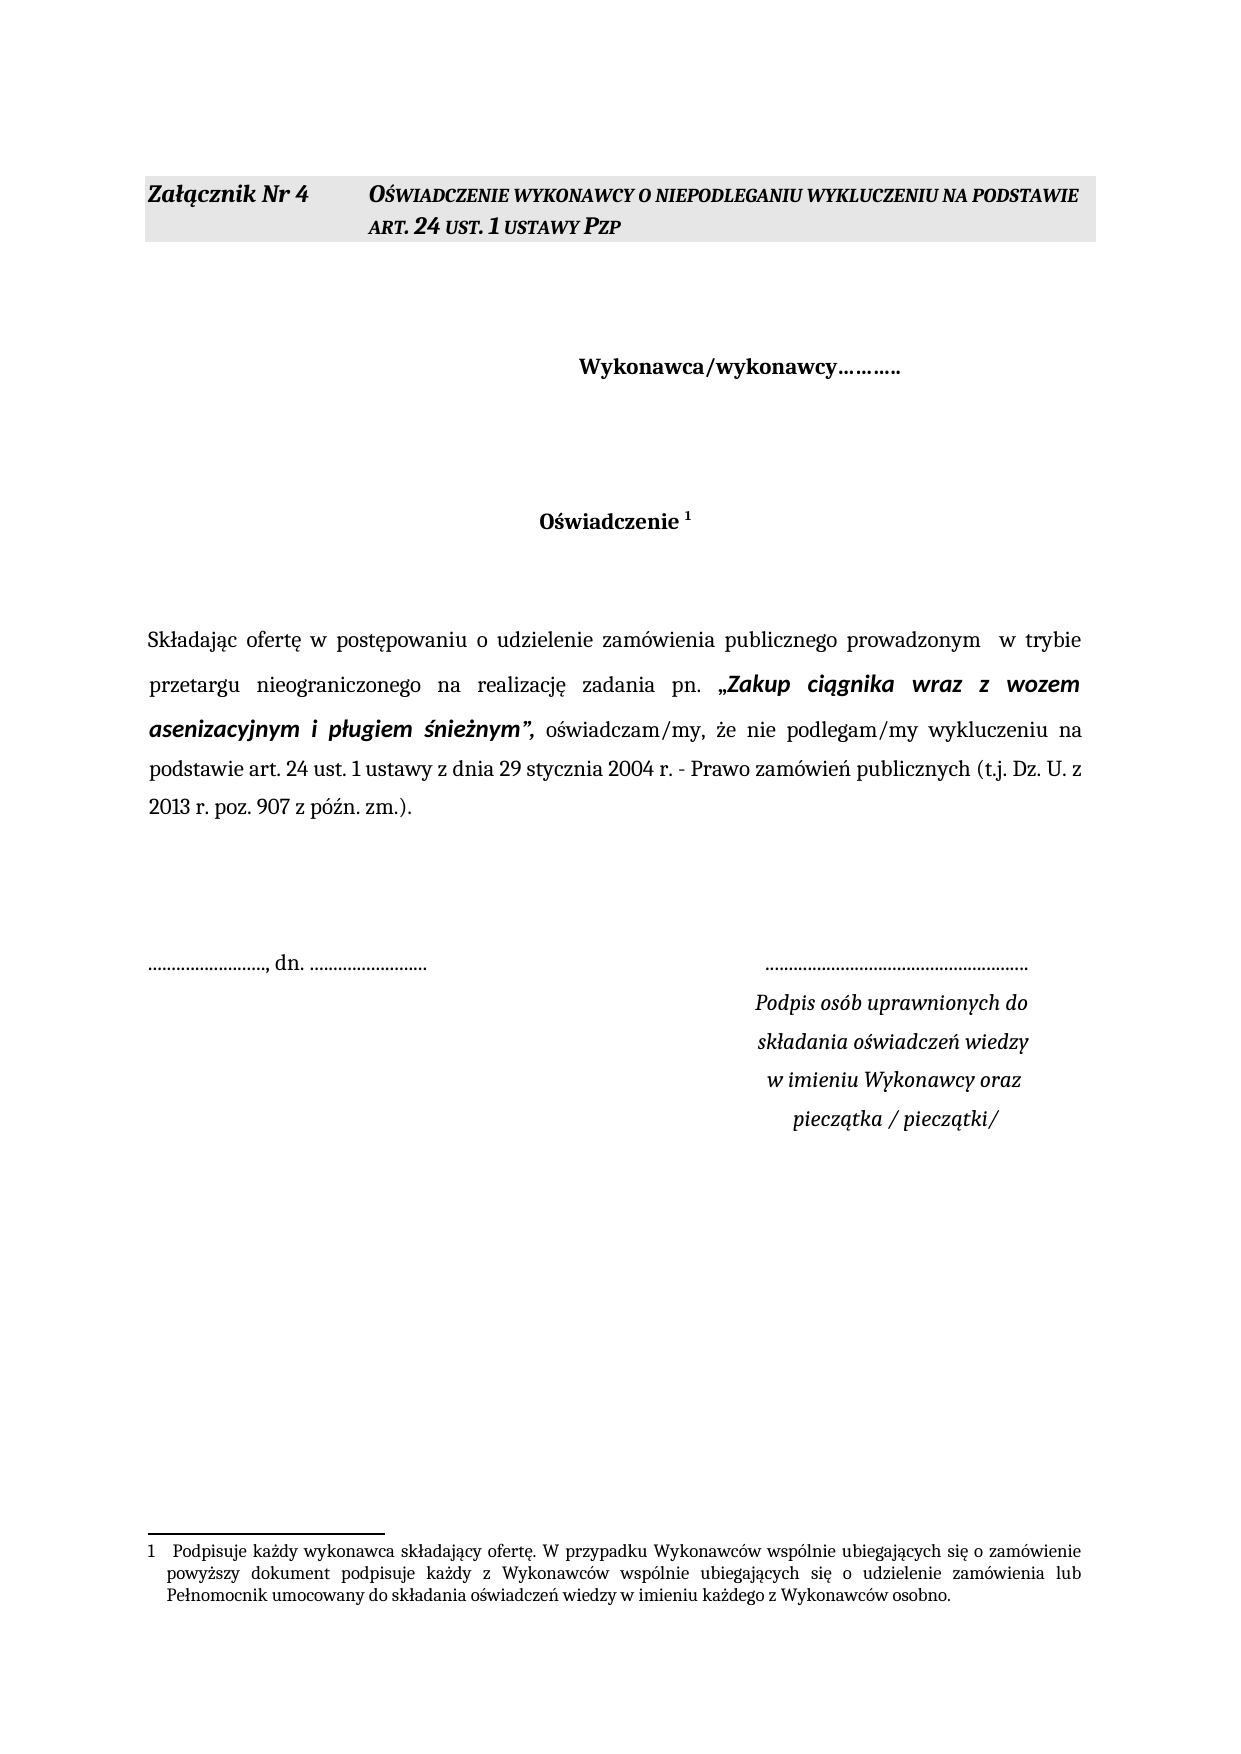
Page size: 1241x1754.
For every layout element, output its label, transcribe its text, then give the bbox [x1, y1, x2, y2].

text w imieniu Wykonawcy oraz pieczątka / pieczątki/ [712, 1067, 1078, 1132]
text Wykonawca/wykonawcy……….. [579, 354, 1093, 380]
text ........................., dn. ......................... ........................................................ [148, 950, 1093, 977]
table_header Załącznik Nr 4 [145, 176, 369, 242]
text Podpis osób uprawnionych do składania oświadczeń wiedzy [743, 990, 1042, 1055]
table_header OŚWIADCZENIE WYKONAWCY O NIEPODLEGANIU WYKLUCZENIU NA PODSTAWIE ART. 24 UST. 1 USTAWY PZP [369, 176, 1096, 242]
text Składając ofertę w postępowaniu o udzielenie zamówienia publicznego prowadzonym w trybie przetargu nieograniczonego na realizację zadania pn. „Zakup ciągnika wraz z wozem asenizacyjnym i pługiem śnieżnym”, oświadczam/my, że nie podlegam/my wykluczeniu na podstawie art. 24 ust. 1 ustawy z dnia 29 stycznia 2004 r. - Prawo zamówień publicznych (t.j. Dz. U. z 2013 r. poz. 907 z późn. zm.). [148, 627, 1083, 821]
subtitle Oświadczenie [168, 508, 1062, 535]
